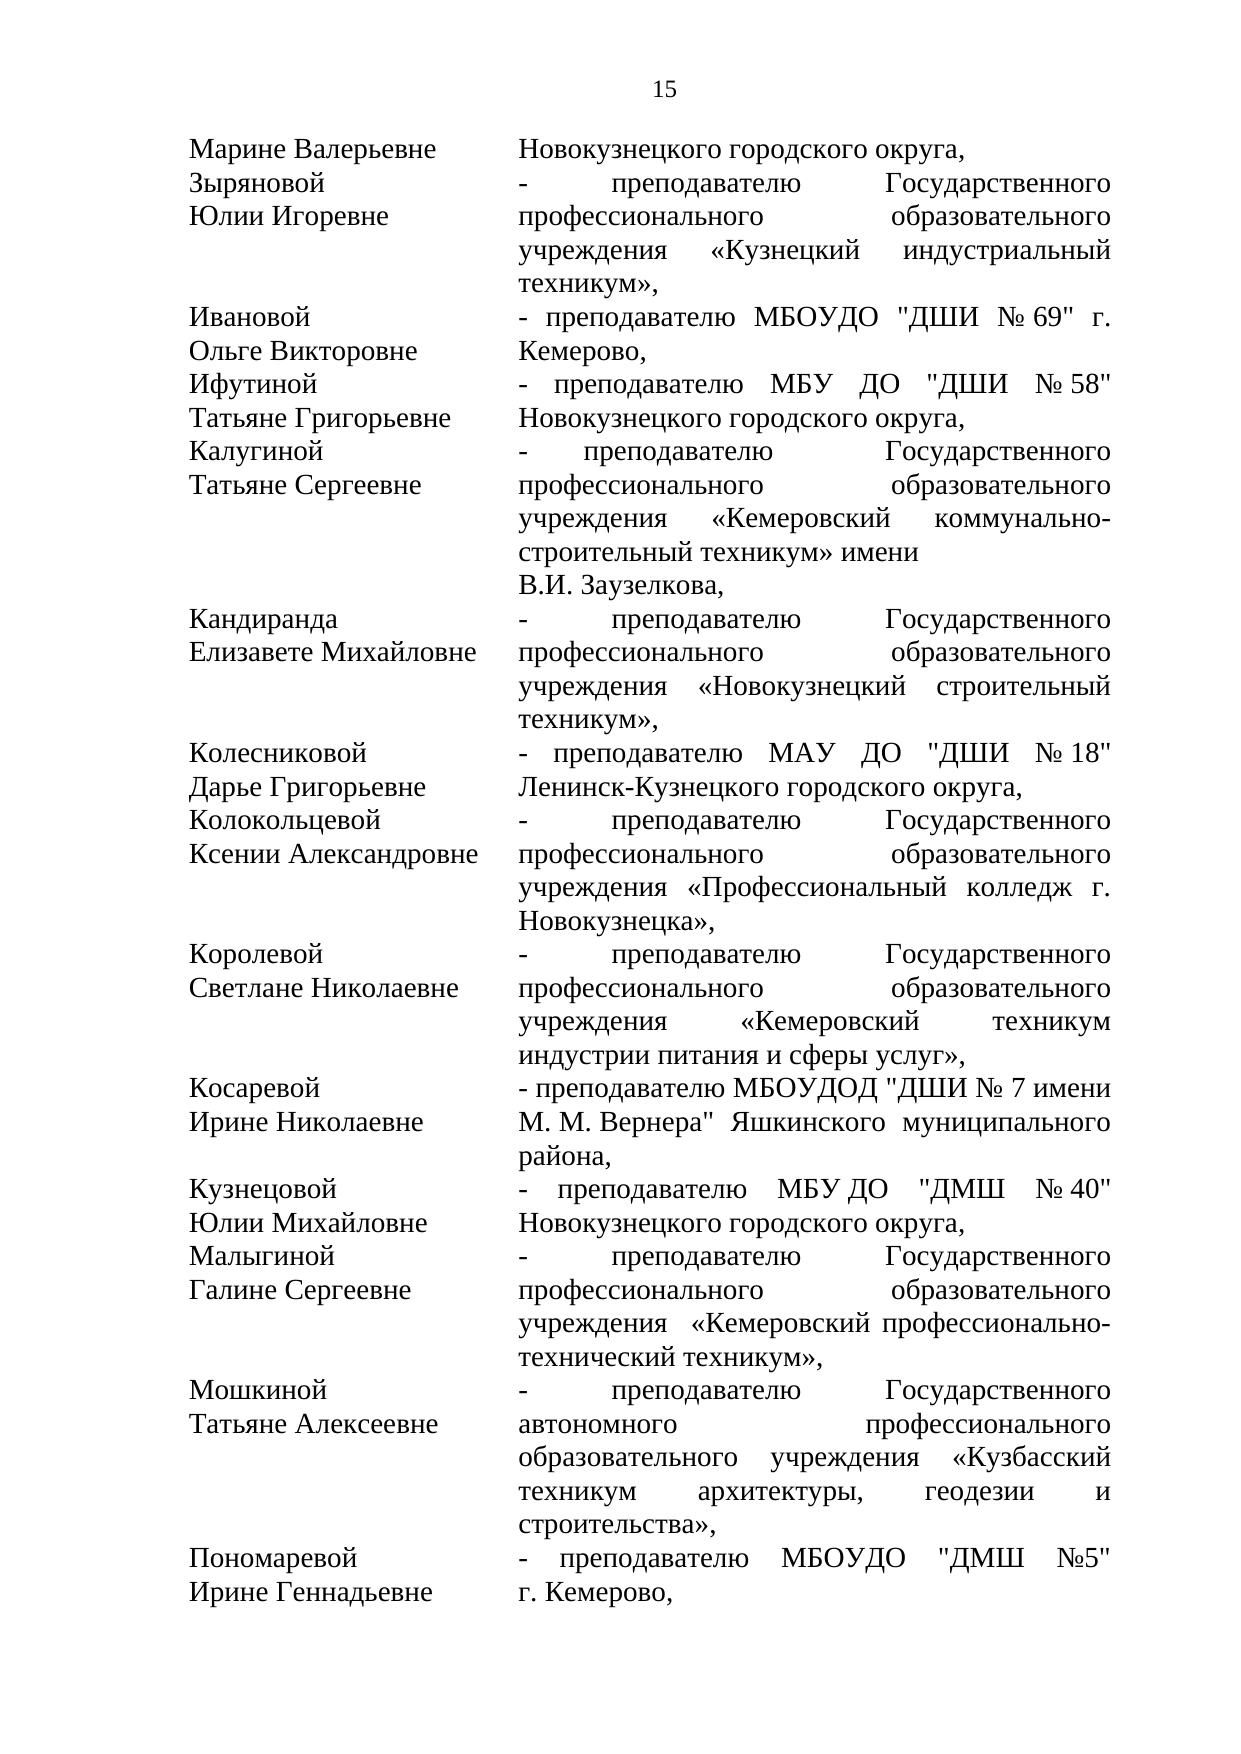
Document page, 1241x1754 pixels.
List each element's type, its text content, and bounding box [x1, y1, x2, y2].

table_cell - преподавателю Государственного профессионального образовательного учреждения «Кемеровский профессионально-технический техникум», [507, 1238, 1122, 1372]
table_cell - преподавателю Государственного профессионального образовательного учреждения «Новокузнецкий строительный техникум», [507, 601, 1122, 735]
table_cell Косаревой Ирине Николаевне [177, 1071, 507, 1171]
table_cell - преподавателю Государственного профессионального образовательного учреждения «Кемеровский коммунально-строительный техникум» имени В.И. Заузелкова, [507, 433, 1122, 601]
table_cell Мошкиной Татьяне Алексеевне [177, 1373, 507, 1540]
table_cell - преподавателю Государственного профессионального образовательного учреждения «Кузнецкий индустриальный техникум», [507, 165, 1122, 299]
table_cell - преподавателю Государственного профессионального образовательного учреждения «Профессиональный колледж г. Новокузнецка», [507, 802, 1122, 936]
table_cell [177, 131, 507, 165]
table_cell Ивановой Ольге Викторовне [177, 299, 507, 366]
table_cell - преподавателю МБОУДО "ДМШ №5" г. Кемерово, [507, 1540, 1122, 1607]
table_cell Королевой Светлане Николаевне [177, 936, 507, 1071]
table_cell Зыряновой Юлии Игоревне [177, 165, 507, 299]
table_cell Ифутиной Татьяне Григорьевне [177, 366, 507, 433]
table_cell - преподавателю Государственного автономного профессионального образовательного учреждения «Кузбасский техникум архитектуры, геодезии и строительства», [507, 1373, 1122, 1540]
table_cell Кандиранда Елизавете Михайловне [177, 601, 507, 735]
table_cell Малыгиной Галине Сергеевне [177, 1238, 507, 1372]
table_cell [507, 131, 1122, 165]
table_cell - преподавателю МБУ ДО "ДШИ № 58" Новокузнецкого городского округа, [507, 366, 1122, 433]
table_cell - преподавателю МАУ ДО "ДШИ № 18" Ленинск-Кузнецкого городского округа, [507, 735, 1122, 802]
table_cell - преподавателю МБУ ДО "ДМШ № 40" Новокузнецкого городского округа, [507, 1171, 1122, 1238]
table_cell - преподавателю Государственного профессионального образовательного учреждения «Кемеровский техникум индустрии питания и сферы услуг», [507, 936, 1122, 1071]
table_cell Пономаревой Ирине Геннадьевне [177, 1540, 507, 1607]
table_cell Калугиной Татьяне Сергеевне [177, 433, 507, 601]
table_cell Колесниковой Дарье Григорьевне [177, 735, 507, 802]
table_cell - преподавателю МБОУДО "ДШИ № 69" г. Кемерово, [507, 299, 1122, 366]
table_cell - преподавателю МБОУДОД "ДШИ № 7 имени М. М. Вернера" Яшкинского муниципального района, [507, 1071, 1122, 1171]
table_cell Кузнецовой Юлии Михайловне [177, 1171, 507, 1238]
table_cell Колокольцевой Ксении Александровне [177, 802, 507, 936]
